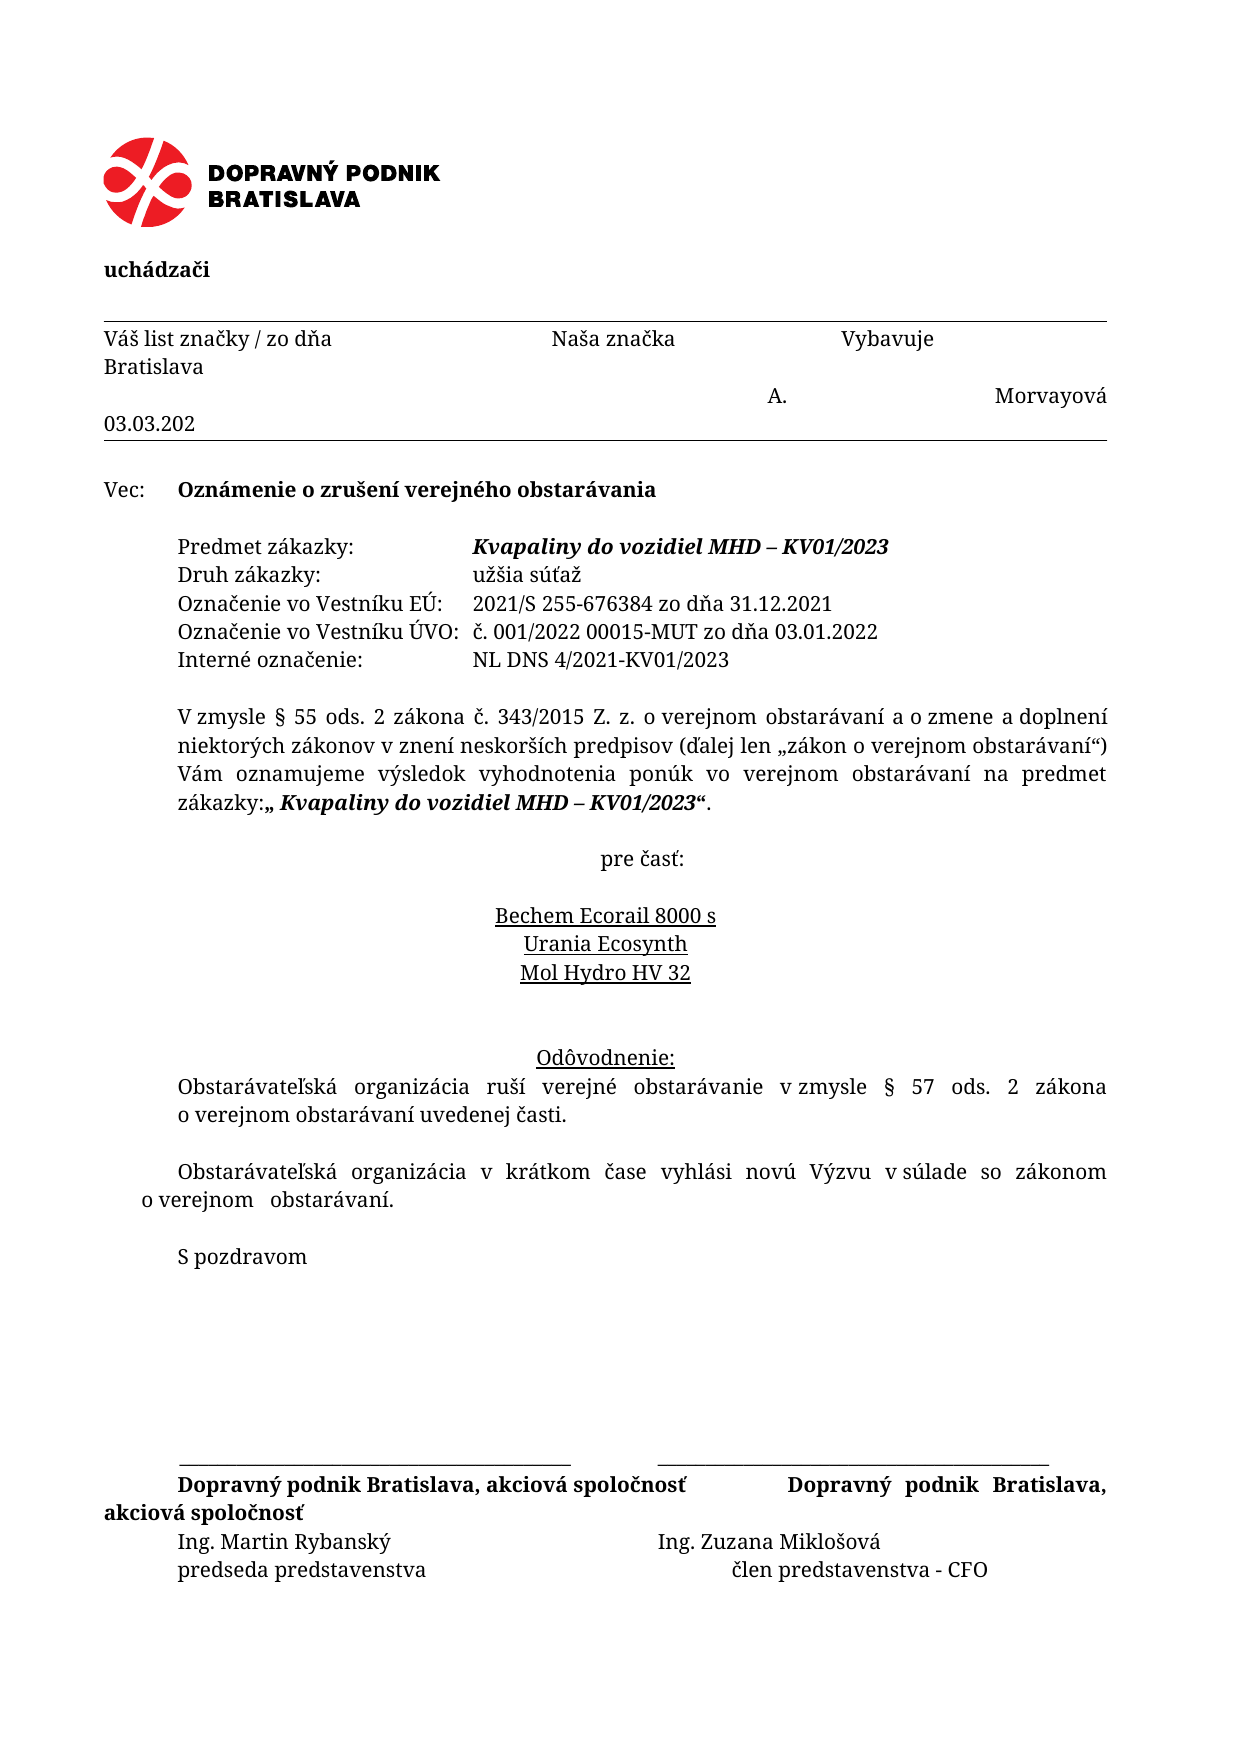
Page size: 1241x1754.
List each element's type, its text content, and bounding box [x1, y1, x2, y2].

text Ing. Martin Rybanský Ing. Zuzana Miklošová [103, 1527, 1107, 1555]
text predseda predstavenstva člen predstavenstva - CFO [103, 1555, 1107, 1584]
text Označenie vo Vestníku ÚVO: č. 001/2022 00015-MUT zo dňa 03.01.2022 [103, 617, 1107, 646]
text V zmysle § 55 ods. 2 zákona č. 343/2015 Z. z. o verejnom obstarávaní a o zmene a doplnení niektorých zákonov v znení neskorších predpisov (ďalej len „zákon o verejnom obstarávaní“) Vám oznamujeme výsledok vyhodnotenia ponúk vo verejnom obstarávaní na predmet zákazky:„ Kvapaliny do vozidiel MHD – KV01/2023“. [177, 702, 1107, 816]
text Vec: Oznámenie o zrušení verejného obstarávania [103, 475, 1107, 503]
text Druh zákazky: užšia súťaž [177, 560, 1107, 589]
text Dopravný podnik Bratislava, akciová spoločnosť Dopravný podnik Bratislava, akciová spoločnosť [103, 1470, 1107, 1527]
text Mol Hydro HV 32 [103, 958, 1107, 986]
text Váš list značky / zo dňa Naša značka Vybavuje Bratislava [103, 322, 1107, 378]
text Odôvodnenie: [103, 1043, 1107, 1072]
text Predmet zákazky: Kvapaliny do vozidiel MHD – KV01/2023 [177, 532, 1107, 560]
text uchádzači [103, 255, 1107, 283]
text Označenie vo Vestníku EÚ: 2021/S 255-676384 zo dňa 31.12.2021 [103, 589, 1107, 617]
text pre časť: [177, 844, 1107, 873]
text _________________________________________ _________________________________________ [103, 1441, 1107, 1470]
text Obstarávateľská organizácia ruší verejné obstarávanie v zmysle § 57 ods. 2 zákona o verejnom obstarávaní uvedenej časti. [177, 1072, 1107, 1129]
text Bechem Ecorail 8000 s [103, 901, 1107, 929]
text A. Morvayová 03.03.202 [103, 378, 1107, 441]
text Obstarávateľská organizácia v krátkom čase vyhlási novú Výzvu v súlade so zákonom o verejnom obstarávaní. [141, 1157, 1107, 1214]
text S pozdravom [103, 1242, 1107, 1271]
text Urania Ecosynth [103, 929, 1107, 958]
text Interné označenie: NL DNS 4/2021-KV01/2023 [103, 646, 1107, 674]
